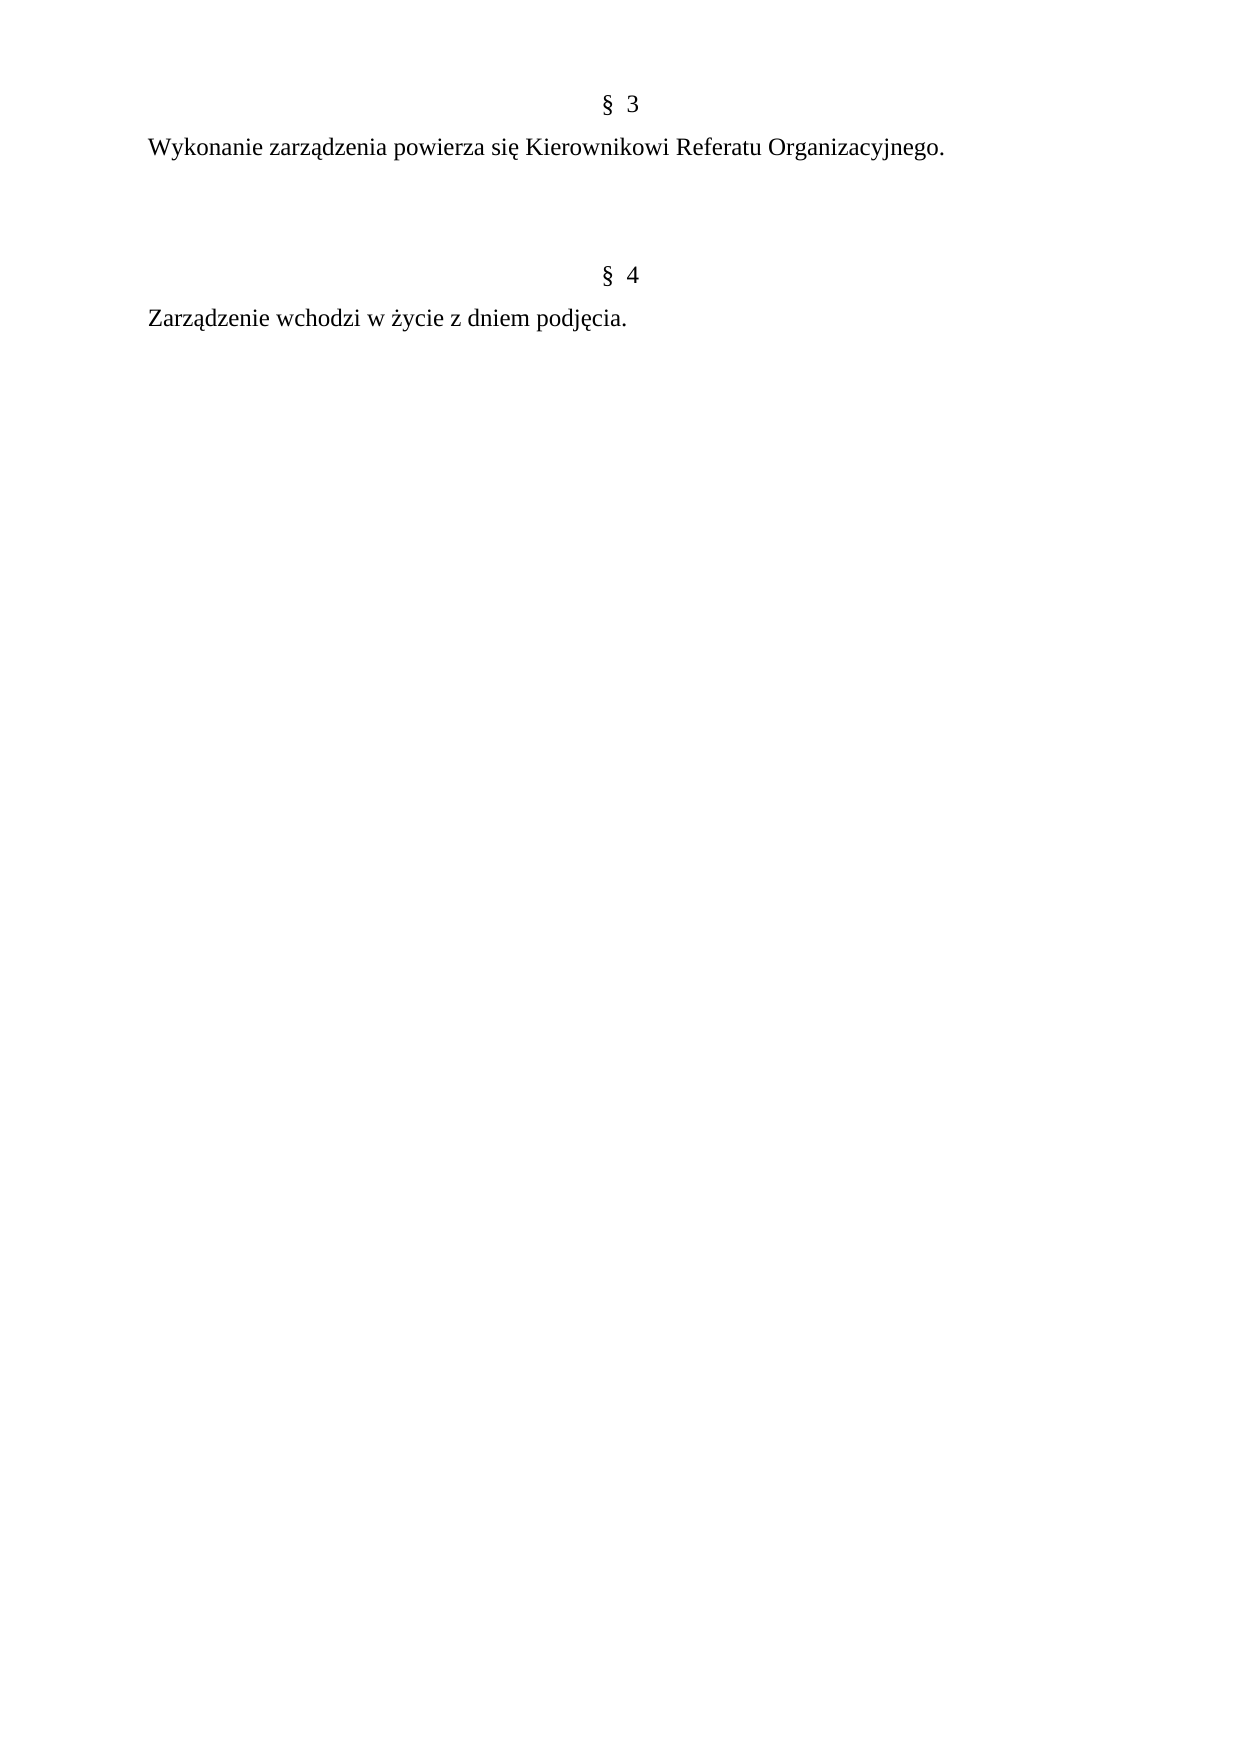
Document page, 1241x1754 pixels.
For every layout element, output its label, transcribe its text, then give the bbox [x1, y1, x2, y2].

text Wykonanie zarządzenia powierza się Kierownikowi Referatu Organizacyjnego. [148, 132, 1093, 161]
text § 4 [148, 260, 1093, 288]
text § 3 [148, 89, 1093, 117]
text Zarządzenie wchodzi w życie z dniem podjęcia. [148, 303, 1093, 332]
